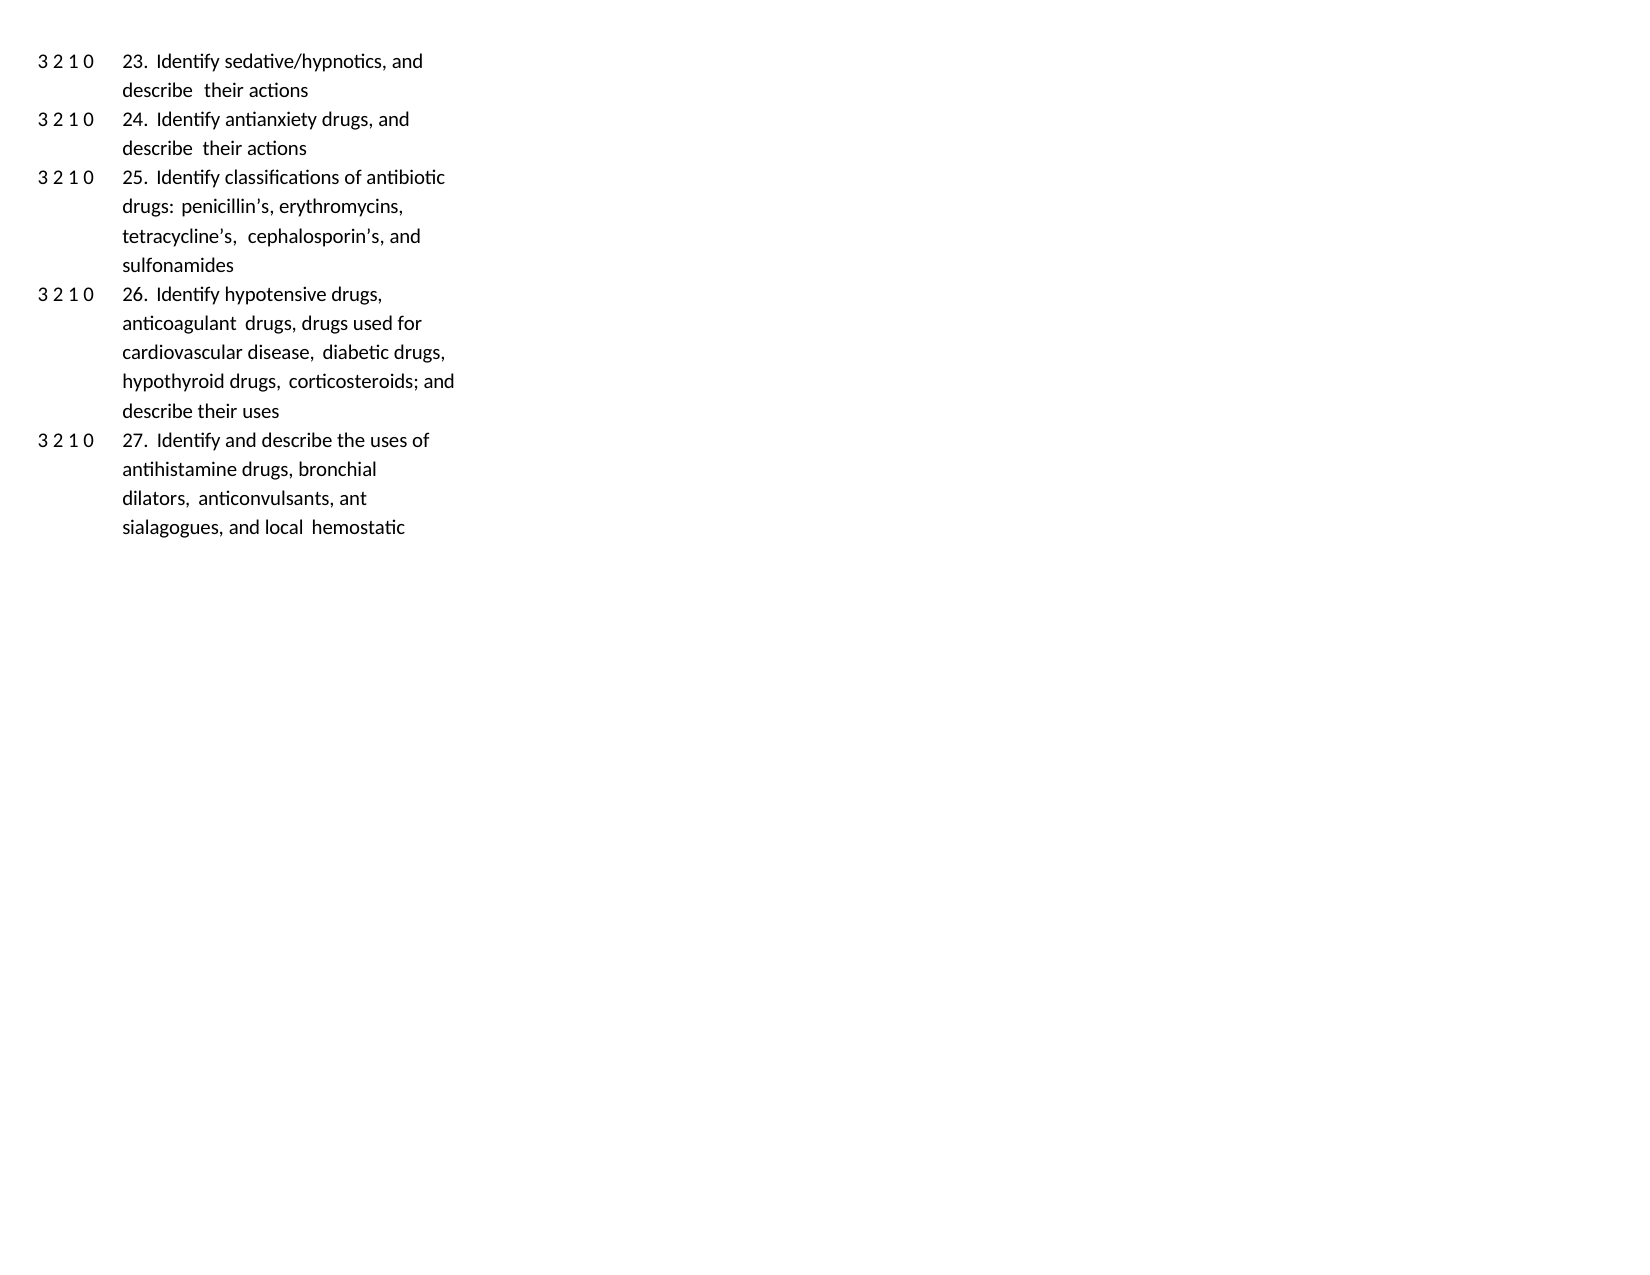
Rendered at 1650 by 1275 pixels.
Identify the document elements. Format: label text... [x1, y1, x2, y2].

text 3 2 1 0 27. Identify and describe the uses of antihistamine drugs, bronchial dilators, anticonvulsants, ant sialagogues, and local hemostatic [37, 427, 435, 540]
text 3 2 1 0 23. Identify sedative/hypnotics, and describe their actions [37, 48, 460, 102]
text 3 2 1 0 24. Identify antianxiety drugs, and describe their actions [37, 106, 446, 161]
text 3 2 1 0 26. Identify hypotensive drugs, anticoagulant drugs, drugs used for cardiovascular disease, diabetic drugs, hypothyroid drugs, corticosteroids; and describe their uses [37, 281, 460, 423]
text 3 2 1 0 25. Identify classifications of antibiotic drugs: penicillin’s, erythromycins, tetracycline’s, cephalosporin’s, and sulfonamides [37, 164, 460, 277]
